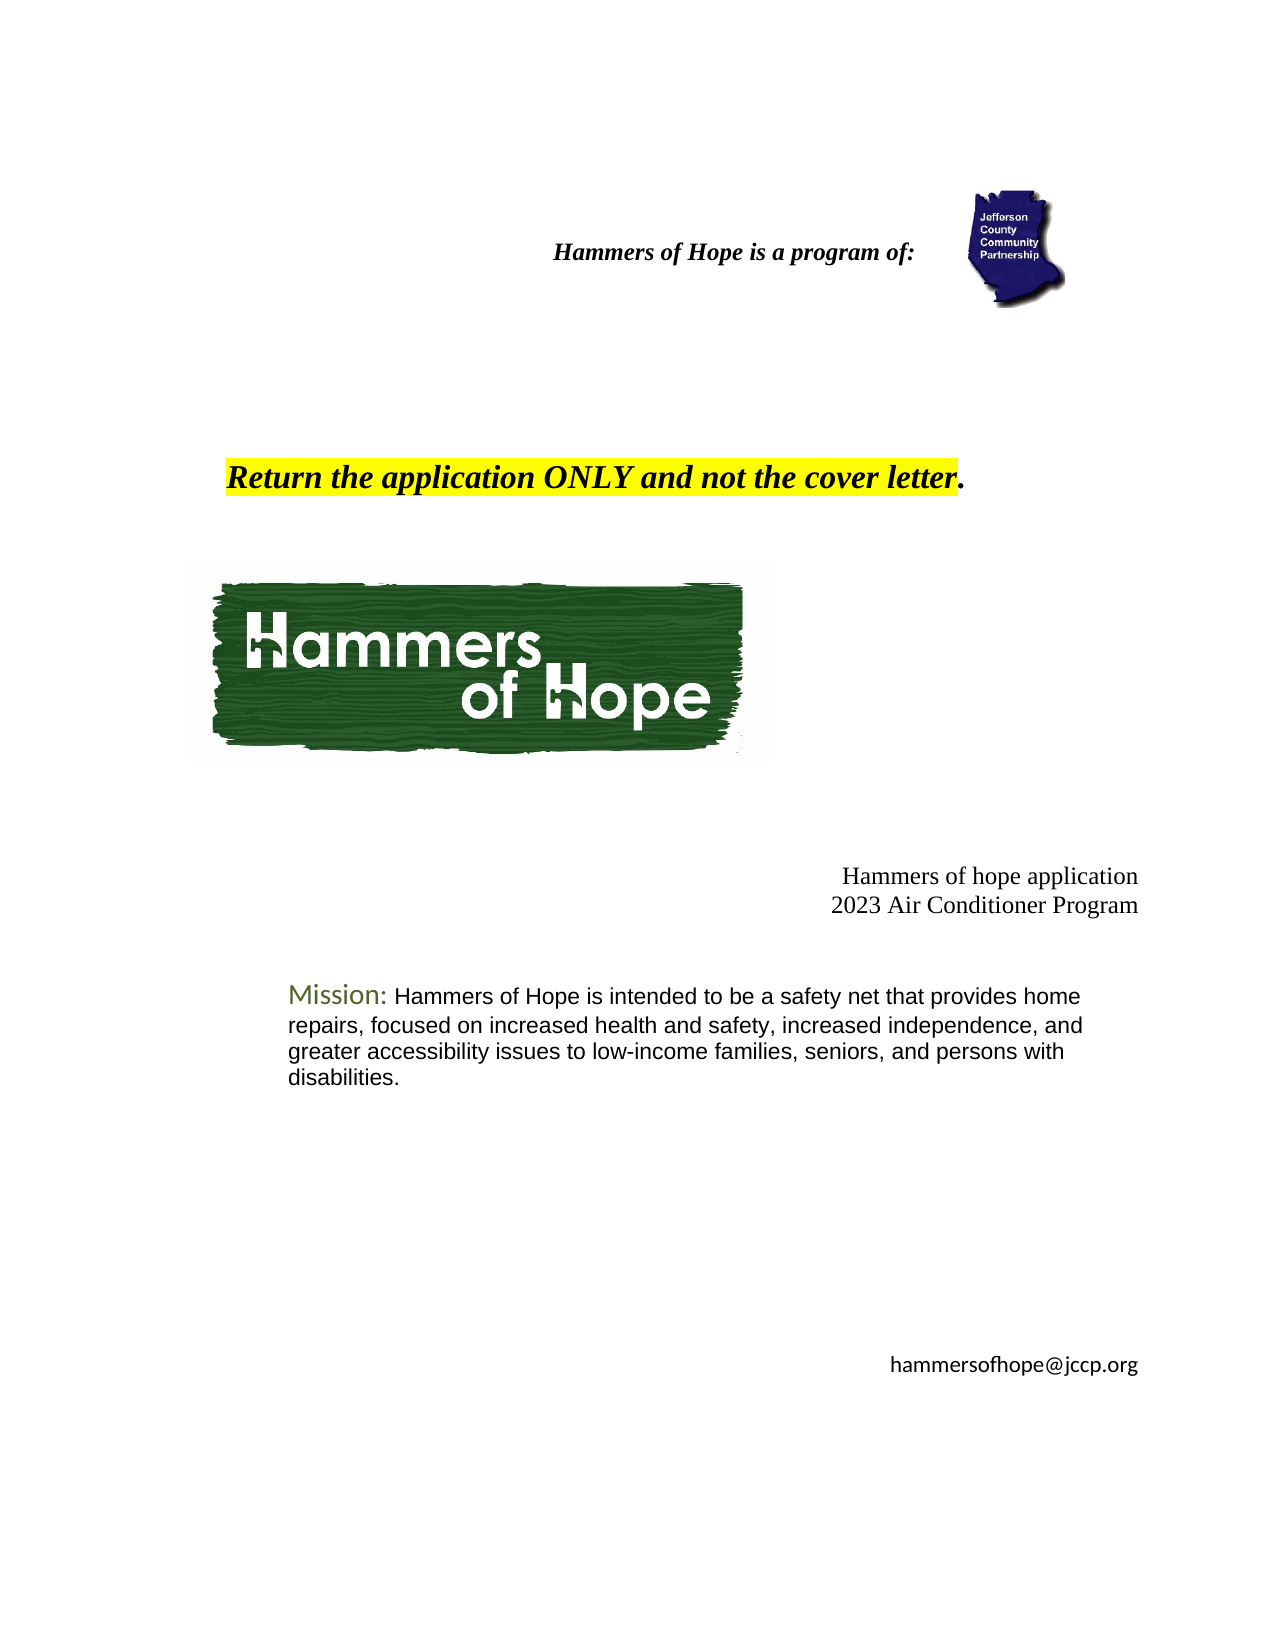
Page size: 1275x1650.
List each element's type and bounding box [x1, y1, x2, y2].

picture [187, 560, 772, 764]
picture [958, 183, 1065, 305]
